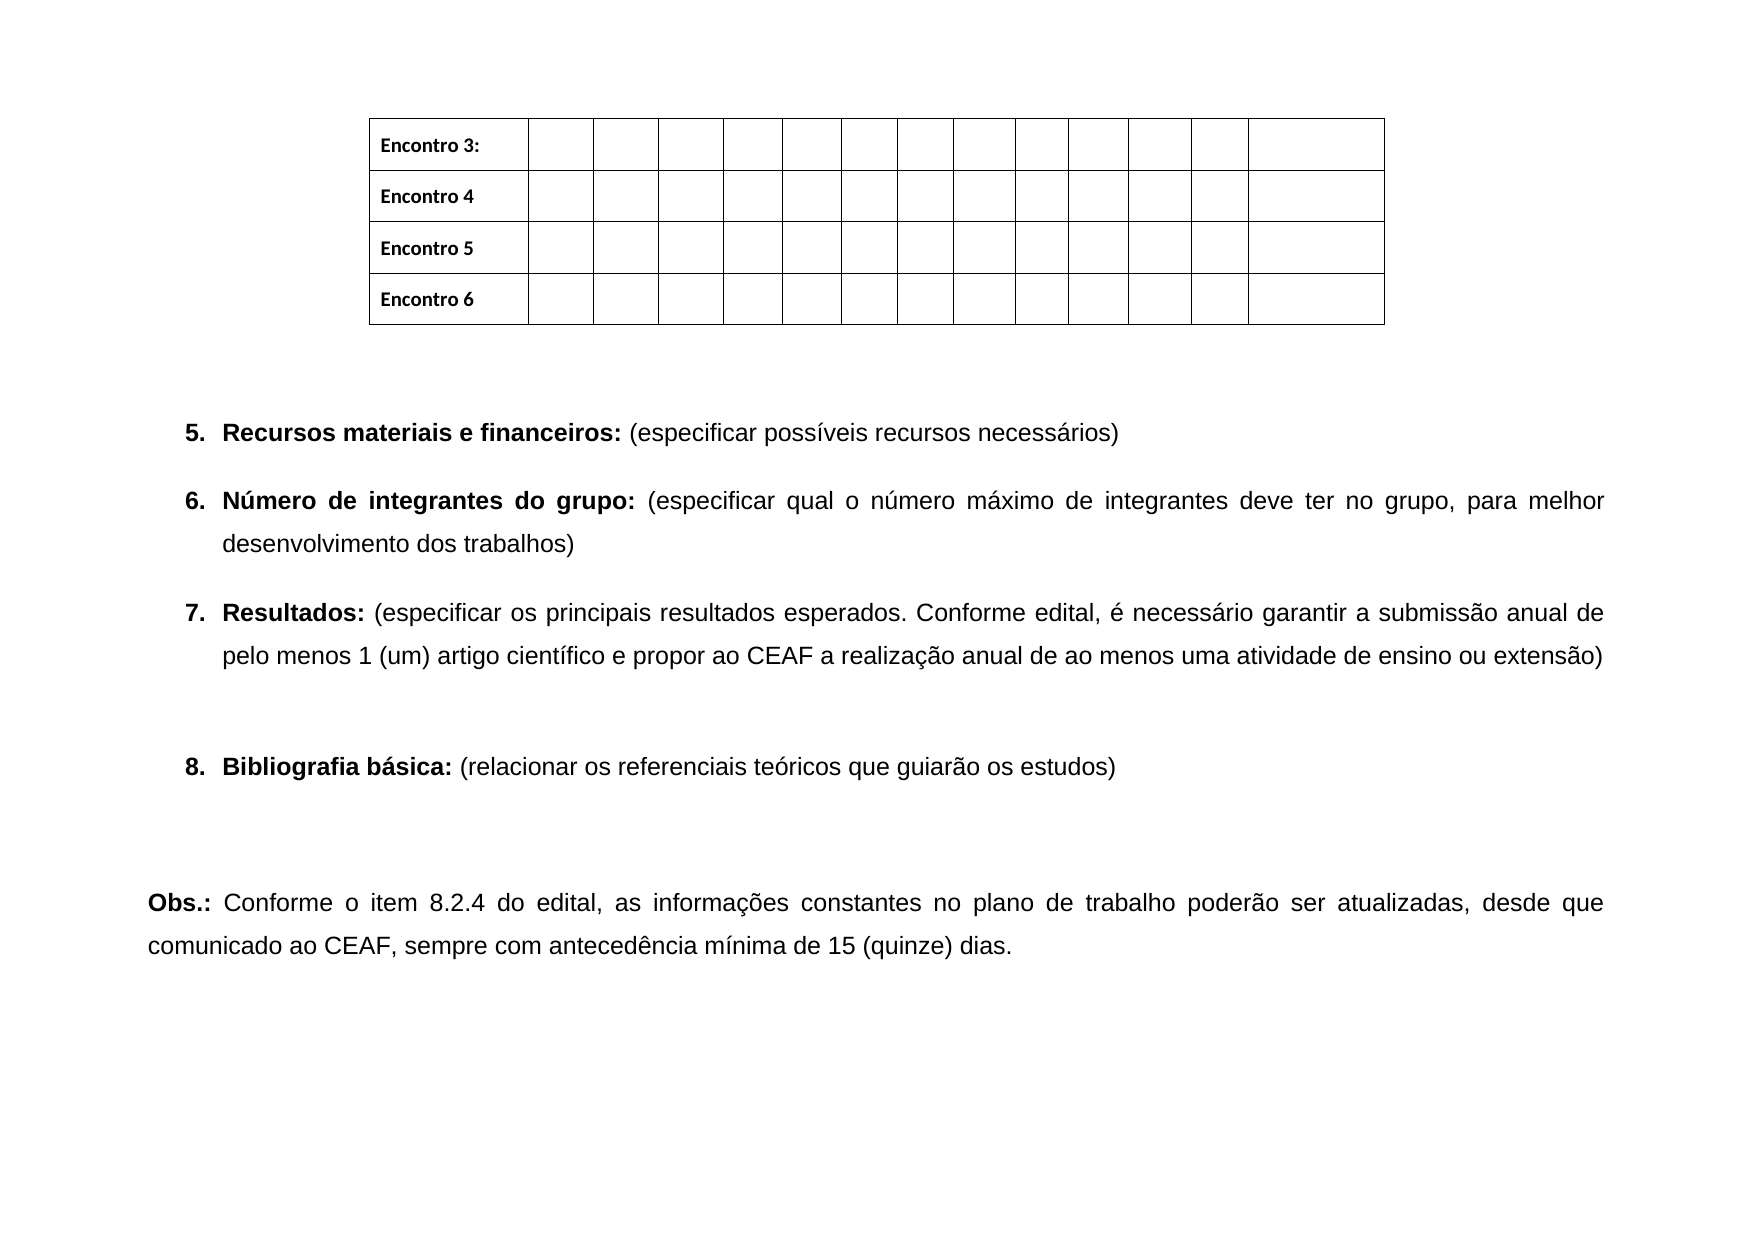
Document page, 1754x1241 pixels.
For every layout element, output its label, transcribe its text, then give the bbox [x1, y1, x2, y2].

table_cell [1069, 222, 1128, 273]
table_cell [842, 274, 897, 324]
table_cell [1192, 119, 1248, 170]
table_cell [529, 222, 593, 273]
table_cell [1016, 171, 1068, 221]
table_cell [783, 222, 841, 273]
table_cell [1069, 274, 1128, 324]
table_cell [529, 274, 593, 324]
table_cell [1249, 171, 1384, 221]
table_cell Encontro 4 [370, 171, 528, 221]
table_cell [724, 171, 782, 221]
table_cell [594, 222, 658, 273]
table_cell [1016, 274, 1068, 324]
table_cell [954, 222, 1015, 273]
table_cell Encontro 3: [370, 119, 528, 170]
table_cell [1069, 119, 1128, 170]
table_cell [724, 222, 782, 273]
table_cell [594, 119, 658, 170]
table_cell [898, 119, 953, 170]
table_cell [898, 222, 953, 273]
table_cell [954, 171, 1015, 221]
table_cell [1129, 274, 1191, 324]
table_cell [1192, 274, 1248, 324]
table_cell [659, 222, 723, 273]
list Resultados: (especificar os principais resultados esperados. Conforme edital, é necessário garantir a submissão anual de pelo menos 1 (um) artigo científico e propor ao CEAF a realização anual de ao menos uma atividade de ensino ou extensão) [185, 598, 1606, 713]
table_cell [1129, 171, 1191, 221]
table_cell [1192, 171, 1248, 221]
table_cell [1129, 119, 1191, 170]
table_cell [783, 171, 841, 221]
table_cell [594, 274, 658, 324]
table_cell [842, 171, 897, 221]
table_cell [1016, 222, 1068, 273]
table_cell [659, 171, 723, 221]
table_cell [898, 171, 953, 221]
table_cell [1249, 222, 1384, 273]
table_cell [1249, 274, 1384, 324]
table_cell Encontro 5 [370, 222, 528, 273]
table_cell [842, 222, 897, 273]
table_cell [594, 171, 658, 221]
table_cell [724, 119, 782, 170]
table_cell [1069, 171, 1128, 221]
table_cell [783, 274, 841, 324]
table_cell [842, 119, 897, 170]
table_cell [659, 274, 723, 324]
table_cell [1016, 119, 1068, 170]
table_cell [659, 119, 723, 170]
table_cell Encontro 6 [370, 274, 528, 324]
list Recursos materiais e financeiros: (especificar possíveis recursos necessários) [185, 418, 1606, 447]
table_cell [954, 119, 1015, 170]
table_cell [529, 171, 593, 221]
list Número de integrantes do grupo: (especificar qual o número máximo de integrantes deve ter no grupo, para melhor desenvolvimento dos trabalhos) [185, 486, 1606, 558]
table_cell [1129, 222, 1191, 273]
table_cell [783, 119, 841, 170]
table_cell [724, 274, 782, 324]
table_cell [1249, 119, 1384, 170]
table_cell [529, 119, 593, 170]
table_cell [954, 274, 1015, 324]
list Bibliografia básica: (relacionar os referenciais teóricos que guiarão os estudos) [185, 752, 1606, 781]
table_cell [1192, 222, 1248, 273]
table_cell [898, 274, 953, 324]
text Obs.: Conforme o item 8.2.4 do edital, as informações constantes no plano de trabalho poderão ser atualizadas, desde que comunicado ao CEAF, sempre com antecedência mínima de 15 (quinze) dias. [148, 888, 1606, 960]
